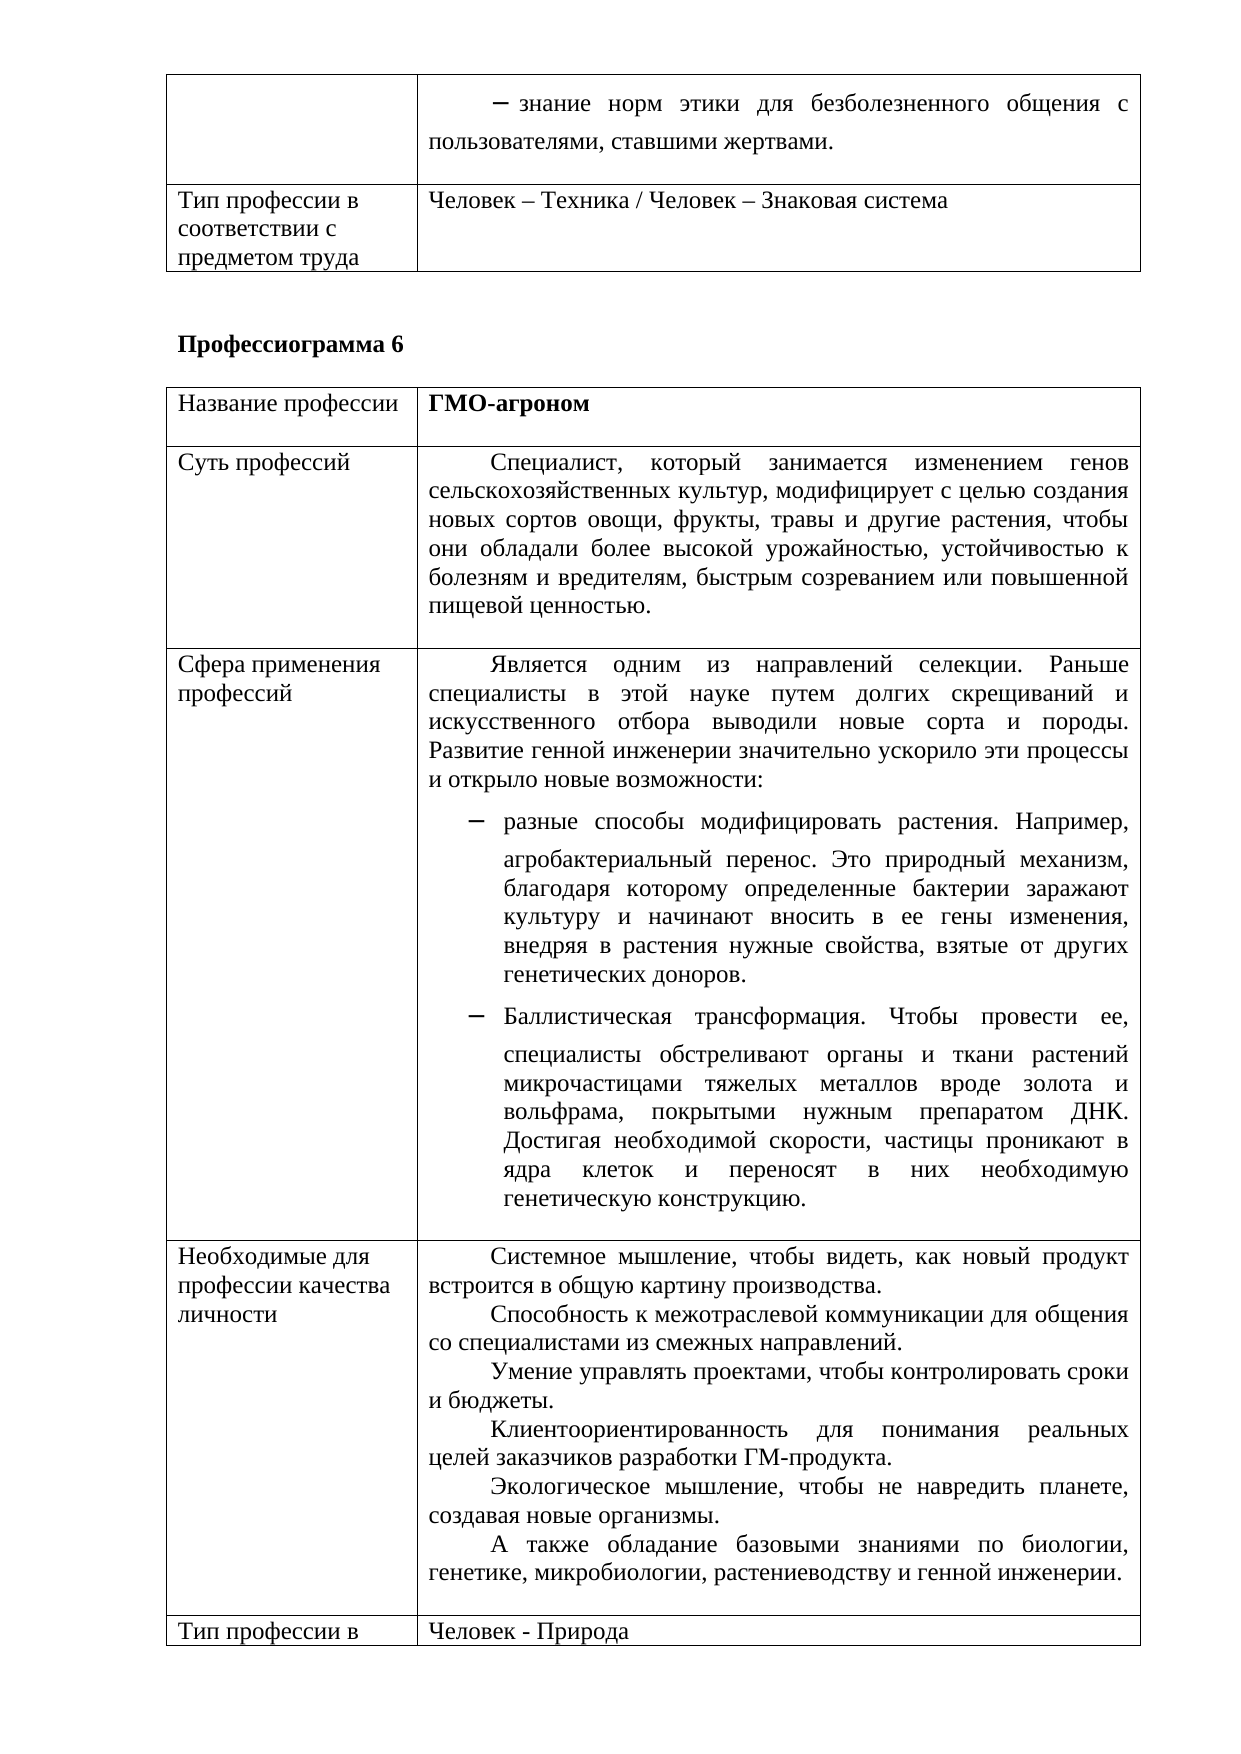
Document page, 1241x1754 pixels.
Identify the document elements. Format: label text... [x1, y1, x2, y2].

table_cell Человек - Природа [418, 1616, 1140, 1645]
table_header ГМО-агроном [418, 388, 1140, 446]
table_cell Сфера применения профессий [167, 649, 417, 1240]
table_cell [167, 75, 417, 184]
table_cell Суть профессий [167, 447, 417, 648]
table_header Название профессии [167, 388, 417, 446]
table_cell Является одним из направлений селекции. Раньше специалисты в этой науке путем долгих скрещиваний и искусственного отбора выводили новые сорта и породы. Развитие генной инженерии значительно ускорило эти процессы и открыло новые возможности: разные способы модифицировать растения. Например, агробактериальный перенос. Это природный механизм, благодаря которому определенные бактерии заражают культуру и начинают вносить в ее гены изменения, внедряя в растения нужные свойства, взятые от других генетических доноров. Баллистическая трансформация. Чтобы провести ее, специалисты обстреливают органы и ткани растений микрочастицами тяжелых металлов вроде золота и вольфрама, покрытыми нужным препаратом ДНК. Достигая необходимой скорости, частицы проникают в ядра клеток и переносят в них необходимую генетическую конструкцию. [418, 649, 1140, 1240]
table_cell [418, 75, 1140, 184]
table_cell Специалист, который занимается изменением генов сельскохозяйственных культур, модифицирует с целью создания новых сортов овощи, фрукты, травы и другие растения, чтобы они обладали более высокой урожайностью, устойчивостью к болезням и вредителям, быстрым созреванием или повышенной пищевой ценностью. [418, 447, 1140, 648]
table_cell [167, 1616, 417, 1645]
text Профессиограмма 6 [177, 329, 1123, 358]
table_cell Тип профессии в соответствии с предметом труда [167, 185, 417, 271]
table_cell Человек – Техника / Человек – Знаковая система [418, 185, 1140, 271]
table_cell Системное мышление, чтобы видеть, как новый продукт встроится в общую картину производства. Способность к межотраслевой коммуникации для общения со специалистами из смежных направлений. Умение управлять проектами, чтобы контролировать сроки и бюджеты. Клиентоориентированность для понимания реальных целей заказчиков разработки ГМ-продукта. Экологическое мышление, чтобы не навредить планете, создавая новые организмы. А также обладание базовыми знаниями по биологии, генетике, микробиологии, растениеводству и генной инженерии. [418, 1241, 1140, 1615]
table_cell Необходимые для профессии качества личности [167, 1241, 417, 1615]
